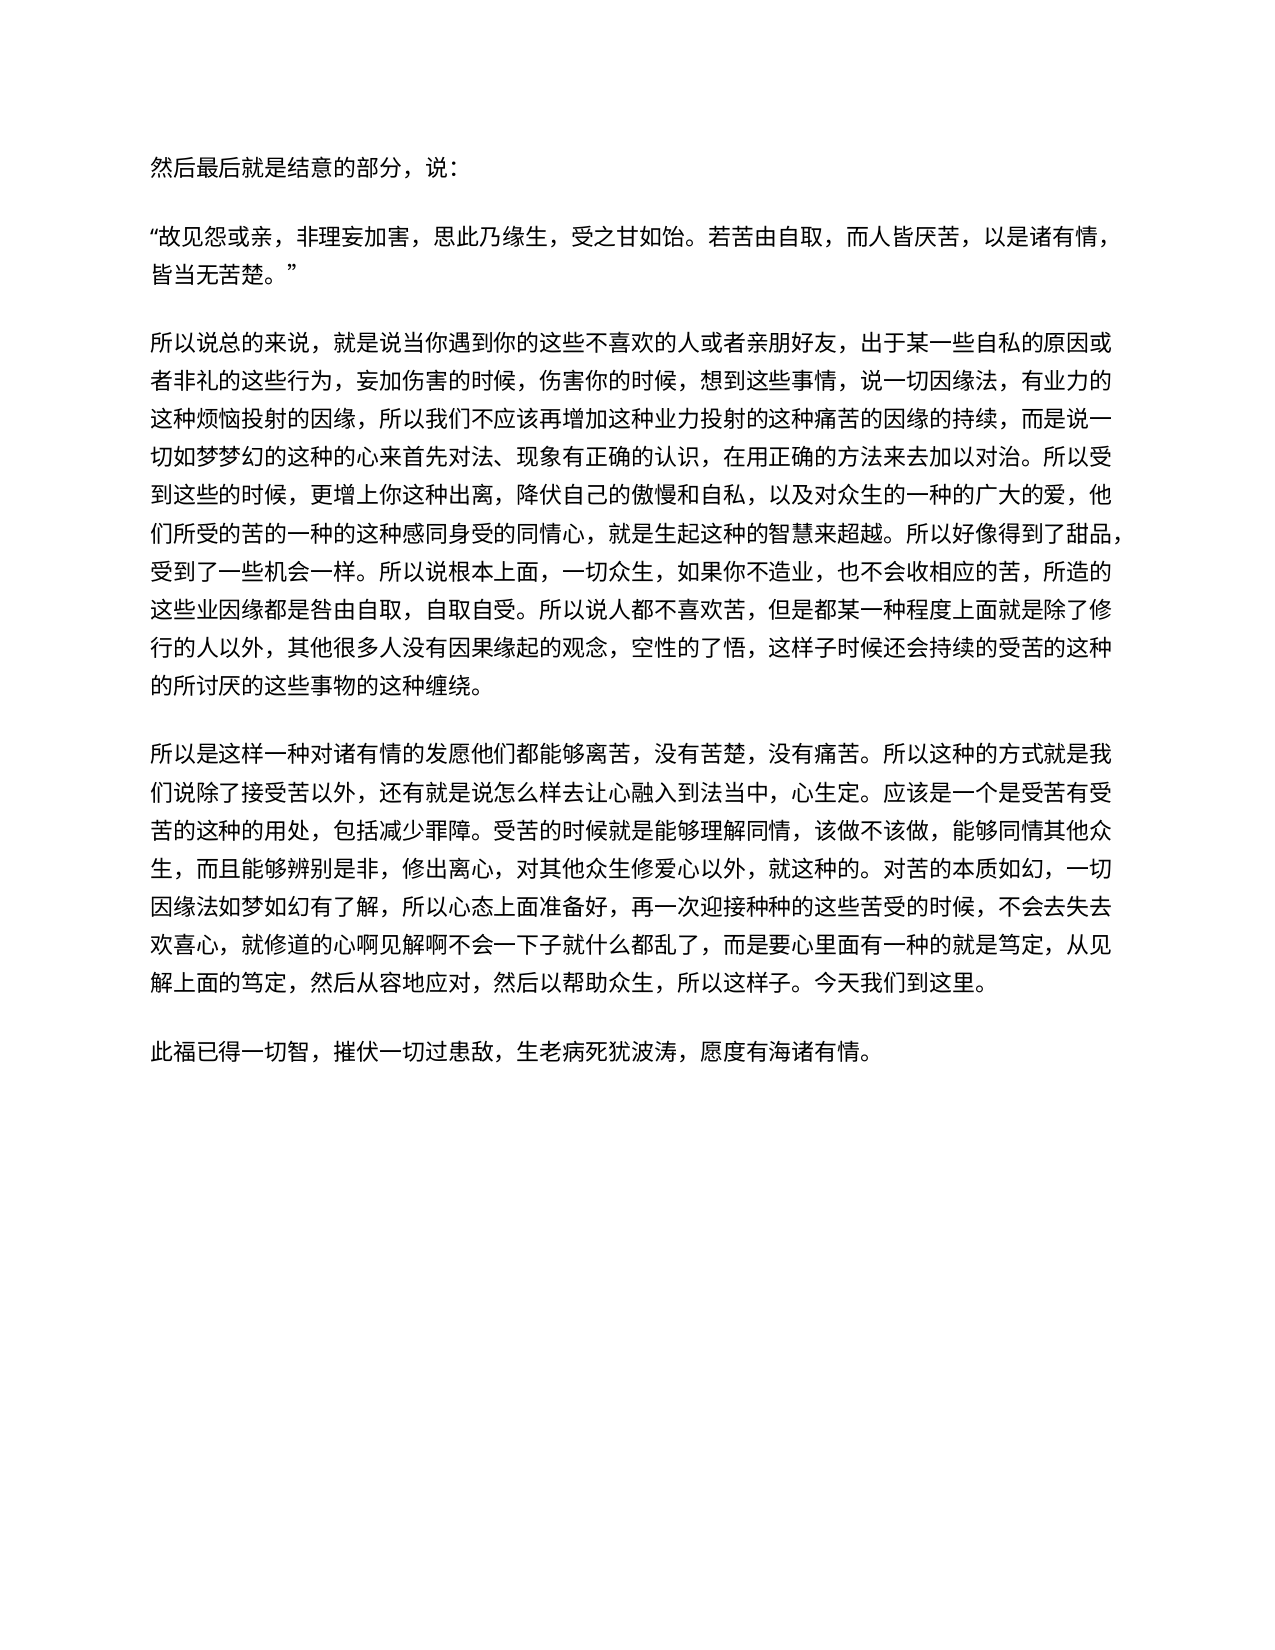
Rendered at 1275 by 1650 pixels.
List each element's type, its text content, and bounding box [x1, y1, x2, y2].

text “故见怨或亲，非理妄加害，思此乃缘生，受之甘如饴。若苦由自取，而人皆厌苦，以是诸有情，皆当无苦楚。” [150, 218, 1125, 290]
text 此福已得一切智，摧伏一切过患敌，生老病死犹波涛，愿度有海诸有情。 [150, 1033, 1125, 1067]
text 然后最后就是结意的部分，说： [150, 150, 1125, 183]
text 所以说总的来说，就是说当你遇到你的这些不喜欢的人或者亲朋好友，出于某一些自私的原因或者非礼的这些行为，妄加伤害的时候，伤害你的时候，想到这些事情，说一切因缘法，有业力的这种烦恼投射的因缘，所以我们不应该再增加这种业力投射的这种痛苦的因缘的持续，而是说一切如梦梦幻的这种的心来首先对法、现象有正确的认识，在用正确的方法来去加以对治。所以受到这些的时候，更增上你这种出离，降伏自己的傲慢和自私，以及对众生的一种的广大的爱，他们所受的苦的一种的这种感同身受的同情心，就是生起这种的智慧来超越。所以好像得到了甜品，受到了一些机会一样。所以说根本上面，一切众生，如果你不造业，也不会收相应的苦，所造的这些业因缘都是咎由自取，自取自受。所以说人都不喜欢苦，但是都某一种程度上面就是除了修行的人以外，其他很多人没有因果缘起的观念，空性的了悟，这样子时候还会持续的受苦的这种的所讨厌的这些事物的这种缠绕。 [150, 325, 1125, 701]
text 所以是这样一种对诸有情的发愿他们都能够离苦，没有苦楚，没有痛苦。所以这种的方式就是我们说除了接受苦以外，还有就是说怎么样去让心融入到法当中，心生定。应该是一个是受苦有受苦的这种的用处，包括减少罪障。受苦的时候就是能够理解同情，该做不该做，能够同情其他众生，而且能够辨别是非，修出离心，对其他众生修爱心以外，就这种的。对苦的本质如幻，一切因缘法如梦如幻有了解，所以心态上面准备好，再一次迎接种种的这些苦受的时候，不会去失去欢喜心，就修道的心啊见解啊不会一下子就什么都乱了，而是要心里面有一种的就是笃定，从见解上面的笃定，然后从容地应对，然后以帮助众生，所以这样子。今天我们到这里。 [150, 736, 1125, 998]
